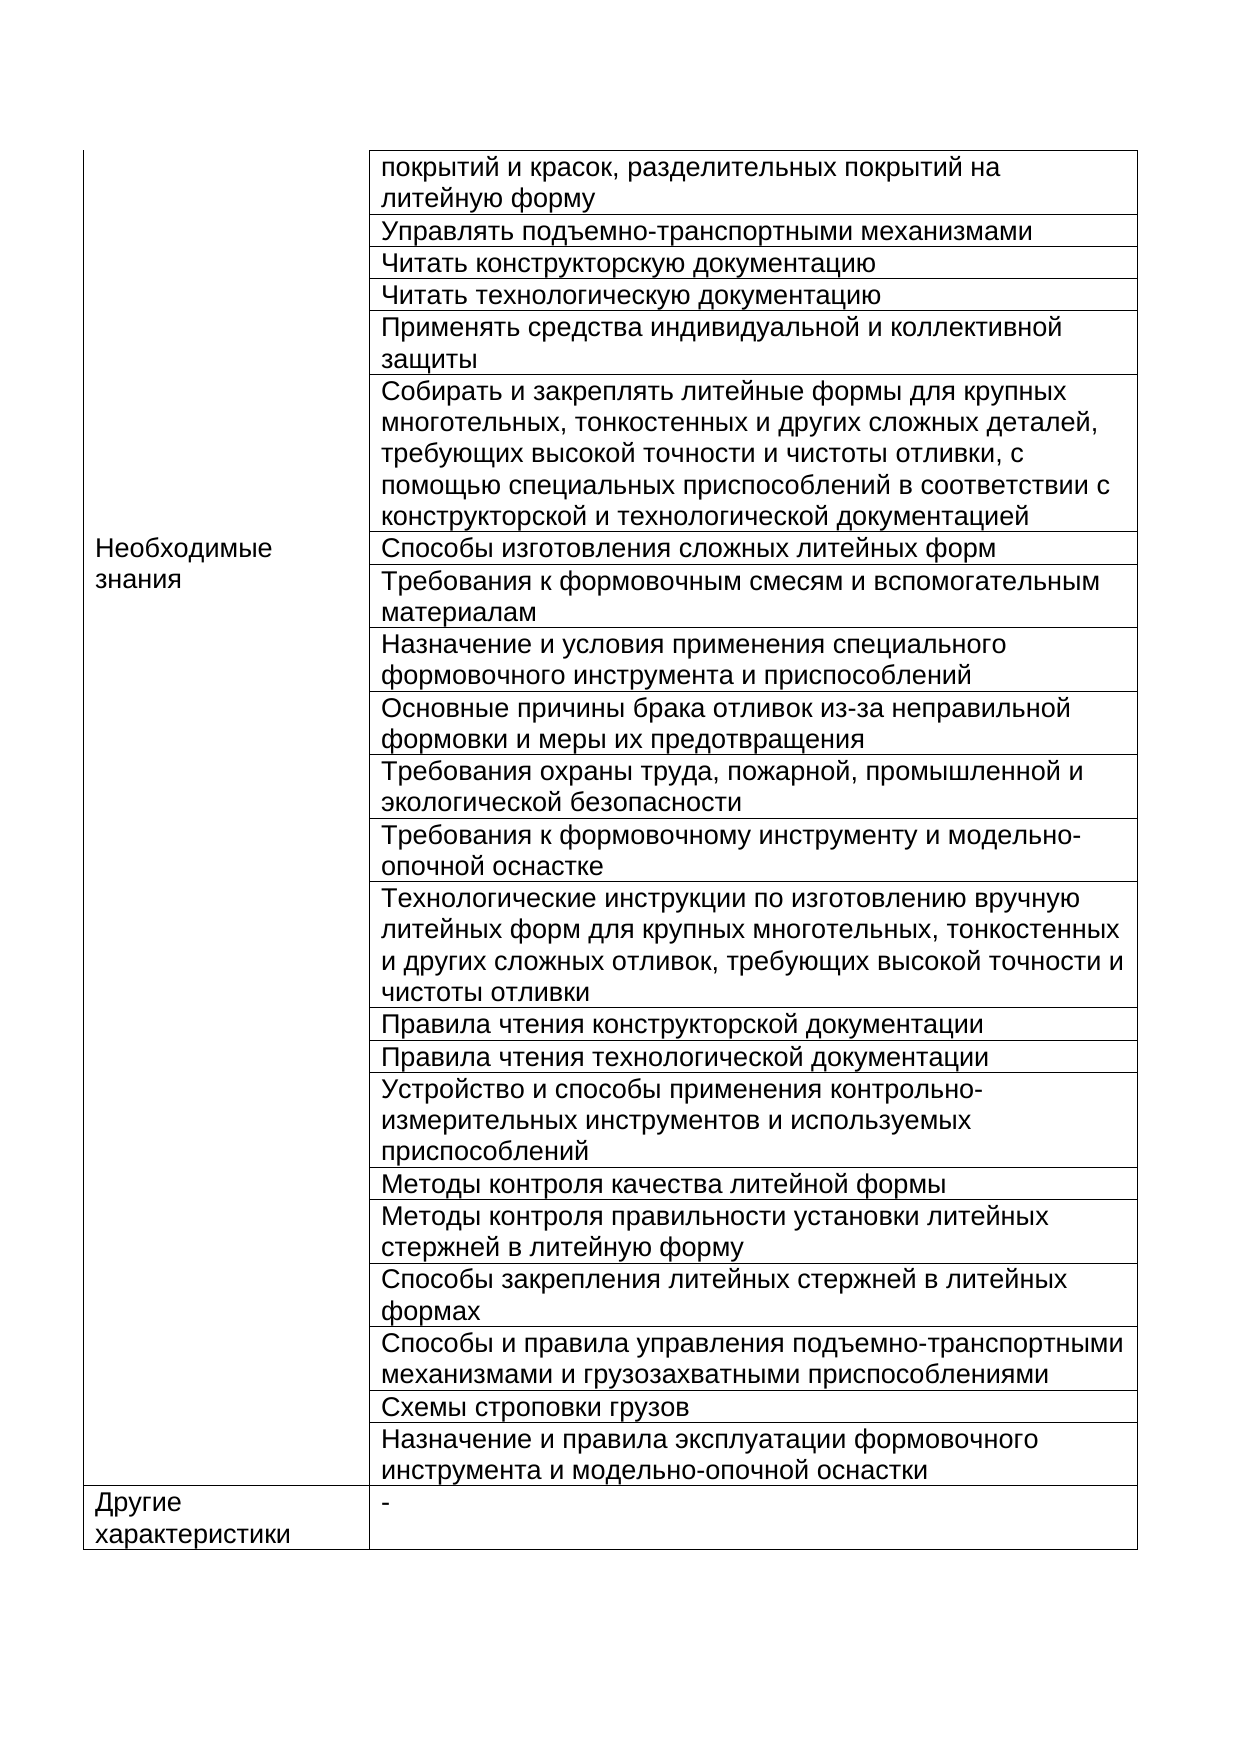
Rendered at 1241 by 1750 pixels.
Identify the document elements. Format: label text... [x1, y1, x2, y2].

table_cell Требования к формовочному инструменту и модельно-опочной оснастке [370, 819, 1137, 881]
table_cell Методы контроля правильности установки литейных стержней в литейную форму [370, 1200, 1137, 1262]
table_cell Читать технологическую документацию [370, 279, 1137, 310]
table_cell Требования охраны труда, пожарной, промышленной и экологической безопасности [370, 755, 1137, 818]
table_cell Другие характеристики [84, 1486, 369, 1549]
table_cell Способы закрепления литейных стержней в литейных формах [370, 1264, 1137, 1326]
table_cell Применять средства индивидуальной и коллективной защиты [370, 311, 1137, 374]
table_cell Технологические инструкции по изготовлению вручную литейных форм для крупных многотельных, тонкостенных и других сложных отливок, требующих высокой точности и чистоты отливки [370, 882, 1137, 1007]
table_cell Методы контроля качества литейной формы [370, 1168, 1137, 1199]
table_cell Устройство и способы применения контрольно-измерительных инструментов и используемых приспособлений [370, 1073, 1137, 1167]
table_cell Необходимые знания [84, 531, 369, 1485]
table_cell Требования к формовочным смесям и вспомогательным материалам [370, 565, 1137, 627]
table_cell Читать конструкторскую документацию [370, 247, 1137, 278]
table_cell Назначение и правила эксплуатации формовочного инструмента и модельно-опочной оснастки [370, 1423, 1137, 1485]
table_cell - [370, 1486, 1137, 1549]
table_cell Основные причины брака отливок из-за неправильной формовки и меры их предотвращения [370, 692, 1137, 754]
table_cell Назначение и условия применения специального формовочного инструмента и приспособлений [370, 628, 1137, 691]
table_cell Схемы строповки грузов [370, 1391, 1137, 1422]
table_cell Собирать и закреплять литейные формы для крупных многотельных, тонкостенных и других сложных деталей, требующих высокой точности и чистоты отливки, с помощью специальных приспособлений в соответствии с конструкторской и технологической документацией [370, 375, 1137, 531]
table_cell Способы и правила управления подъемно-транспортными механизмами и грузозахватными приспособлениями [370, 1327, 1137, 1389]
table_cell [370, 151, 1137, 213]
table_cell Способы изготовления сложных литейных форм [370, 532, 1137, 563]
table_cell Правила чтения технологической документации [370, 1041, 1137, 1072]
table_cell Правила чтения конструкторской документации [370, 1008, 1137, 1039]
table_cell Управлять подъемно-транспортными механизмами [370, 215, 1137, 246]
